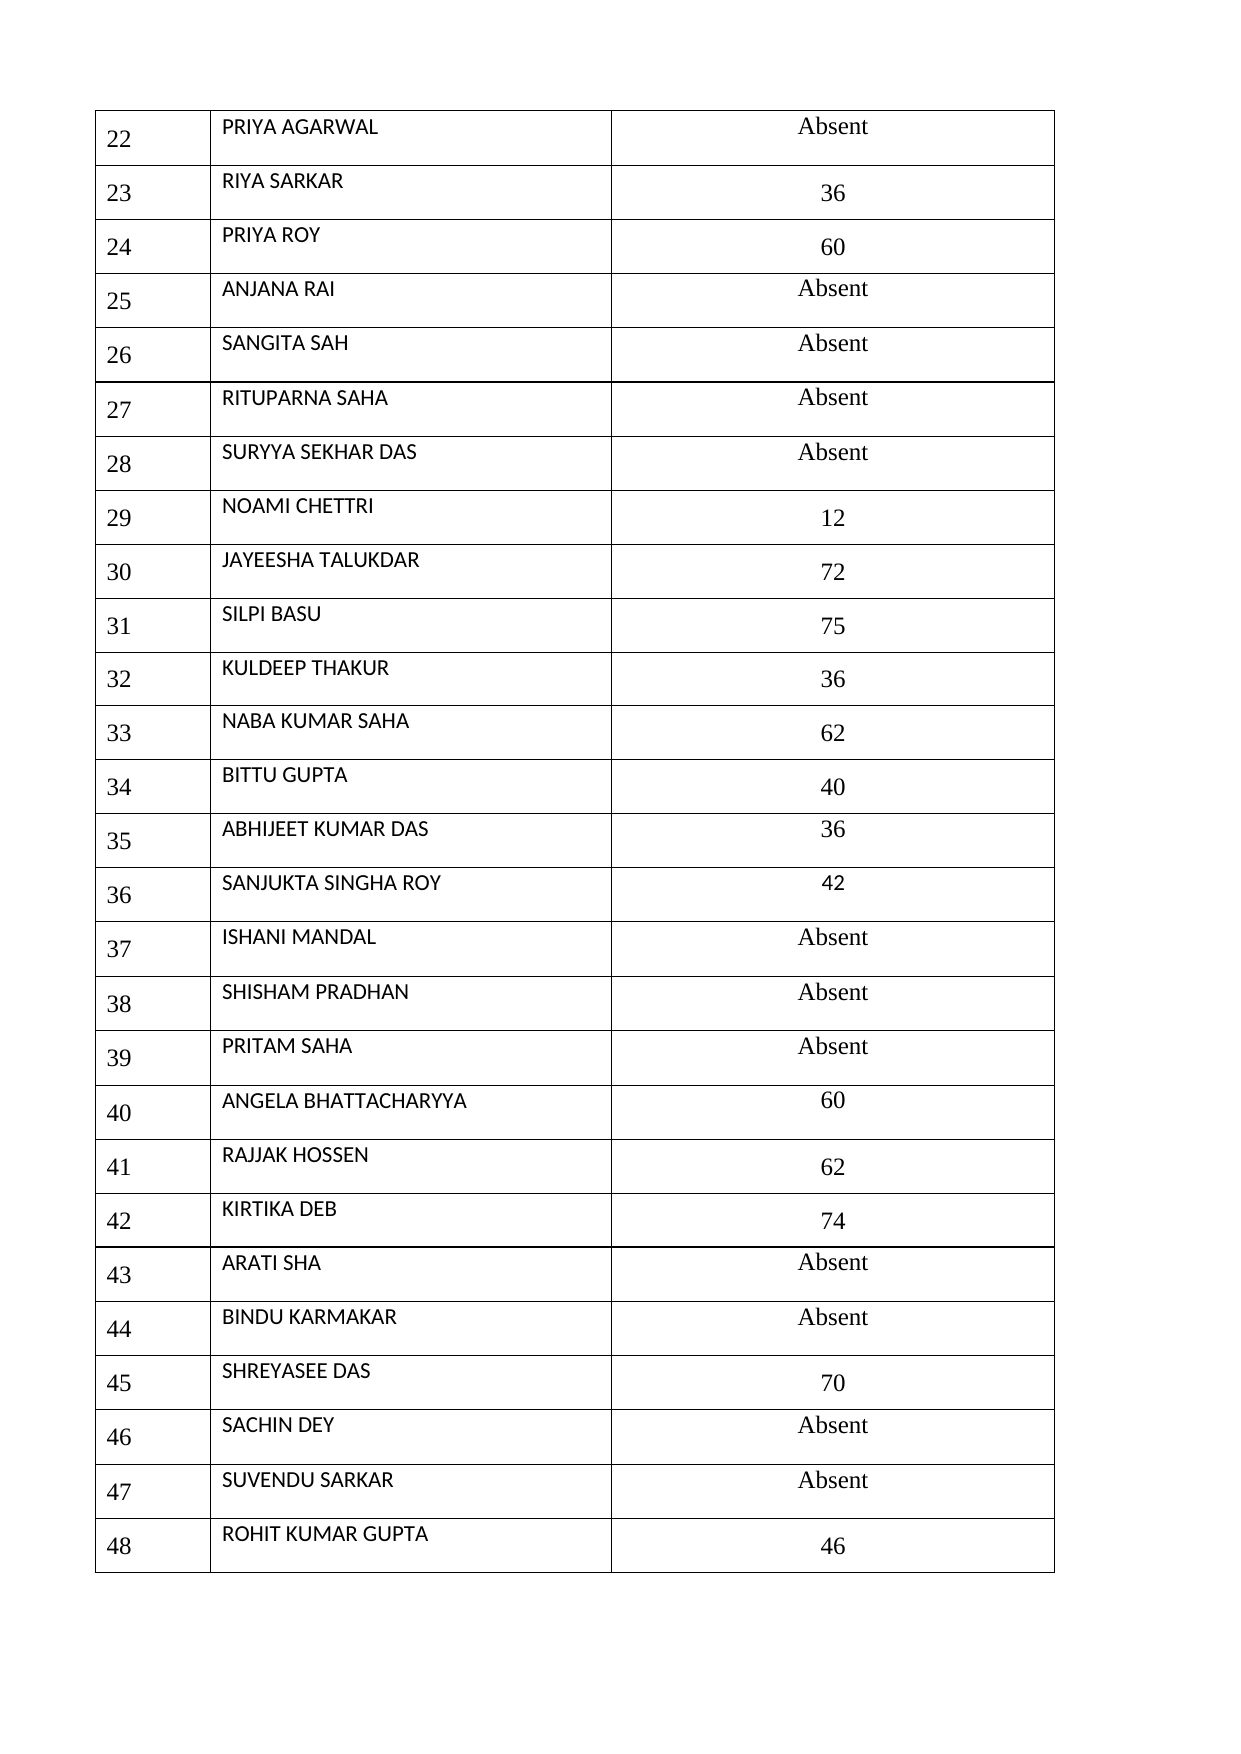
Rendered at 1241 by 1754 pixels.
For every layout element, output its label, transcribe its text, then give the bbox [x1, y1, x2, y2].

table_cell SANGITA SAH [211, 328, 611, 381]
table_cell Absent [612, 1465, 1054, 1518]
table_cell Absent [612, 328, 1054, 381]
table_cell Absent [612, 383, 1054, 436]
table_cell ANGELA BHATTACHARYYA [211, 1086, 611, 1139]
table_cell NABA KUMAR SAHA [211, 706, 611, 759]
table_cell Absent [612, 1248, 1054, 1301]
table_cell 32 [96, 653, 210, 705]
table_cell KIRTIKA DEB [211, 1194, 611, 1246]
table_cell 36 [612, 653, 1054, 705]
table_cell ROHIT KUMAR GUPTA [211, 1519, 611, 1572]
table_cell Absent [612, 274, 1054, 327]
table_cell RIYA SARKAR [211, 166, 611, 219]
table_cell SILPI BASU [211, 599, 611, 652]
table_cell 29 [96, 491, 210, 544]
table_cell 27 [96, 383, 210, 436]
table_cell 46 [96, 1410, 210, 1464]
table_cell 31 [96, 599, 210, 652]
table_cell SACHIN DEY [211, 1410, 611, 1464]
table_cell 34 [96, 760, 210, 813]
table_cell PRIYA ROY [211, 220, 611, 272]
table_cell 37 [96, 922, 210, 976]
table_cell 46 [612, 1519, 1054, 1572]
table_cell Absent [612, 1410, 1054, 1464]
table_cell 70 [612, 1356, 1054, 1409]
table_cell 44 [96, 1302, 210, 1355]
table_cell 62 [612, 1140, 1054, 1193]
table_cell 36 [96, 868, 210, 921]
table_cell 75 [612, 599, 1054, 652]
table_cell Absent [612, 977, 1054, 1030]
table_cell 23 [96, 166, 210, 219]
table_cell RAJJAK HOSSEN [211, 1140, 611, 1193]
table_cell 33 [96, 706, 210, 759]
table_cell Absent [612, 922, 1054, 976]
table_cell 22 [96, 111, 210, 165]
table_cell 60 [612, 220, 1054, 272]
table_cell 12 [612, 491, 1054, 544]
table_cell 72 [612, 545, 1054, 598]
table_cell SANJUKTA SINGHA ROY [211, 868, 611, 921]
table_cell 41 [96, 1140, 210, 1193]
table_cell 43 [96, 1248, 210, 1301]
table_cell 38 [96, 977, 210, 1030]
table_cell PRITAM SAHA [211, 1031, 611, 1084]
table_cell 39 [96, 1031, 210, 1084]
table_cell KULDEEP THAKUR [211, 653, 611, 705]
table_cell 45 [96, 1356, 210, 1409]
table_cell 47 [96, 1465, 210, 1518]
table_cell 25 [96, 274, 210, 327]
table_cell 36 [612, 814, 1054, 867]
table_cell 60 [612, 1086, 1054, 1139]
table_cell RITUPARNA SAHA [211, 383, 611, 436]
table_cell NOAMI CHETTRI [211, 491, 611, 544]
table_cell ABHIJEET KUMAR DAS [211, 814, 611, 867]
table_cell PRIYA AGARWAL [211, 111, 611, 165]
table_cell 24 [96, 220, 210, 272]
table_cell 42 [612, 868, 1054, 921]
table_cell Absent [612, 1031, 1054, 1084]
table_cell 42 [96, 1194, 210, 1246]
table_cell 40 [96, 1086, 210, 1139]
table_cell BITTU GUPTA [211, 760, 611, 813]
table_cell SHISHAM PRADHAN [211, 977, 611, 1030]
table_cell 40 [612, 760, 1054, 813]
table_cell 74 [612, 1194, 1054, 1246]
table_cell JAYEESHA TALUKDAR [211, 545, 611, 598]
table_cell BINDU KARMAKAR [211, 1302, 611, 1355]
table_cell Absent [612, 1302, 1054, 1355]
table_cell 62 [612, 706, 1054, 759]
table_cell SUVENDU SARKAR [211, 1465, 611, 1518]
table_cell 26 [96, 328, 210, 381]
table_cell 30 [96, 545, 210, 598]
table_cell 28 [96, 437, 210, 490]
table_cell 36 [612, 166, 1054, 219]
table_cell ANJANA RAI [211, 274, 611, 327]
table_cell 35 [96, 814, 210, 867]
table_cell ISHANI MANDAL [211, 922, 611, 976]
table_cell Absent [612, 437, 1054, 490]
table_cell SURYYA SEKHAR DAS [211, 437, 611, 490]
table_cell 48 [96, 1519, 210, 1572]
table_cell Absent [612, 111, 1054, 165]
table_cell ARATI SHA [211, 1248, 611, 1301]
table_cell SHREYASEE DAS [211, 1356, 611, 1409]
